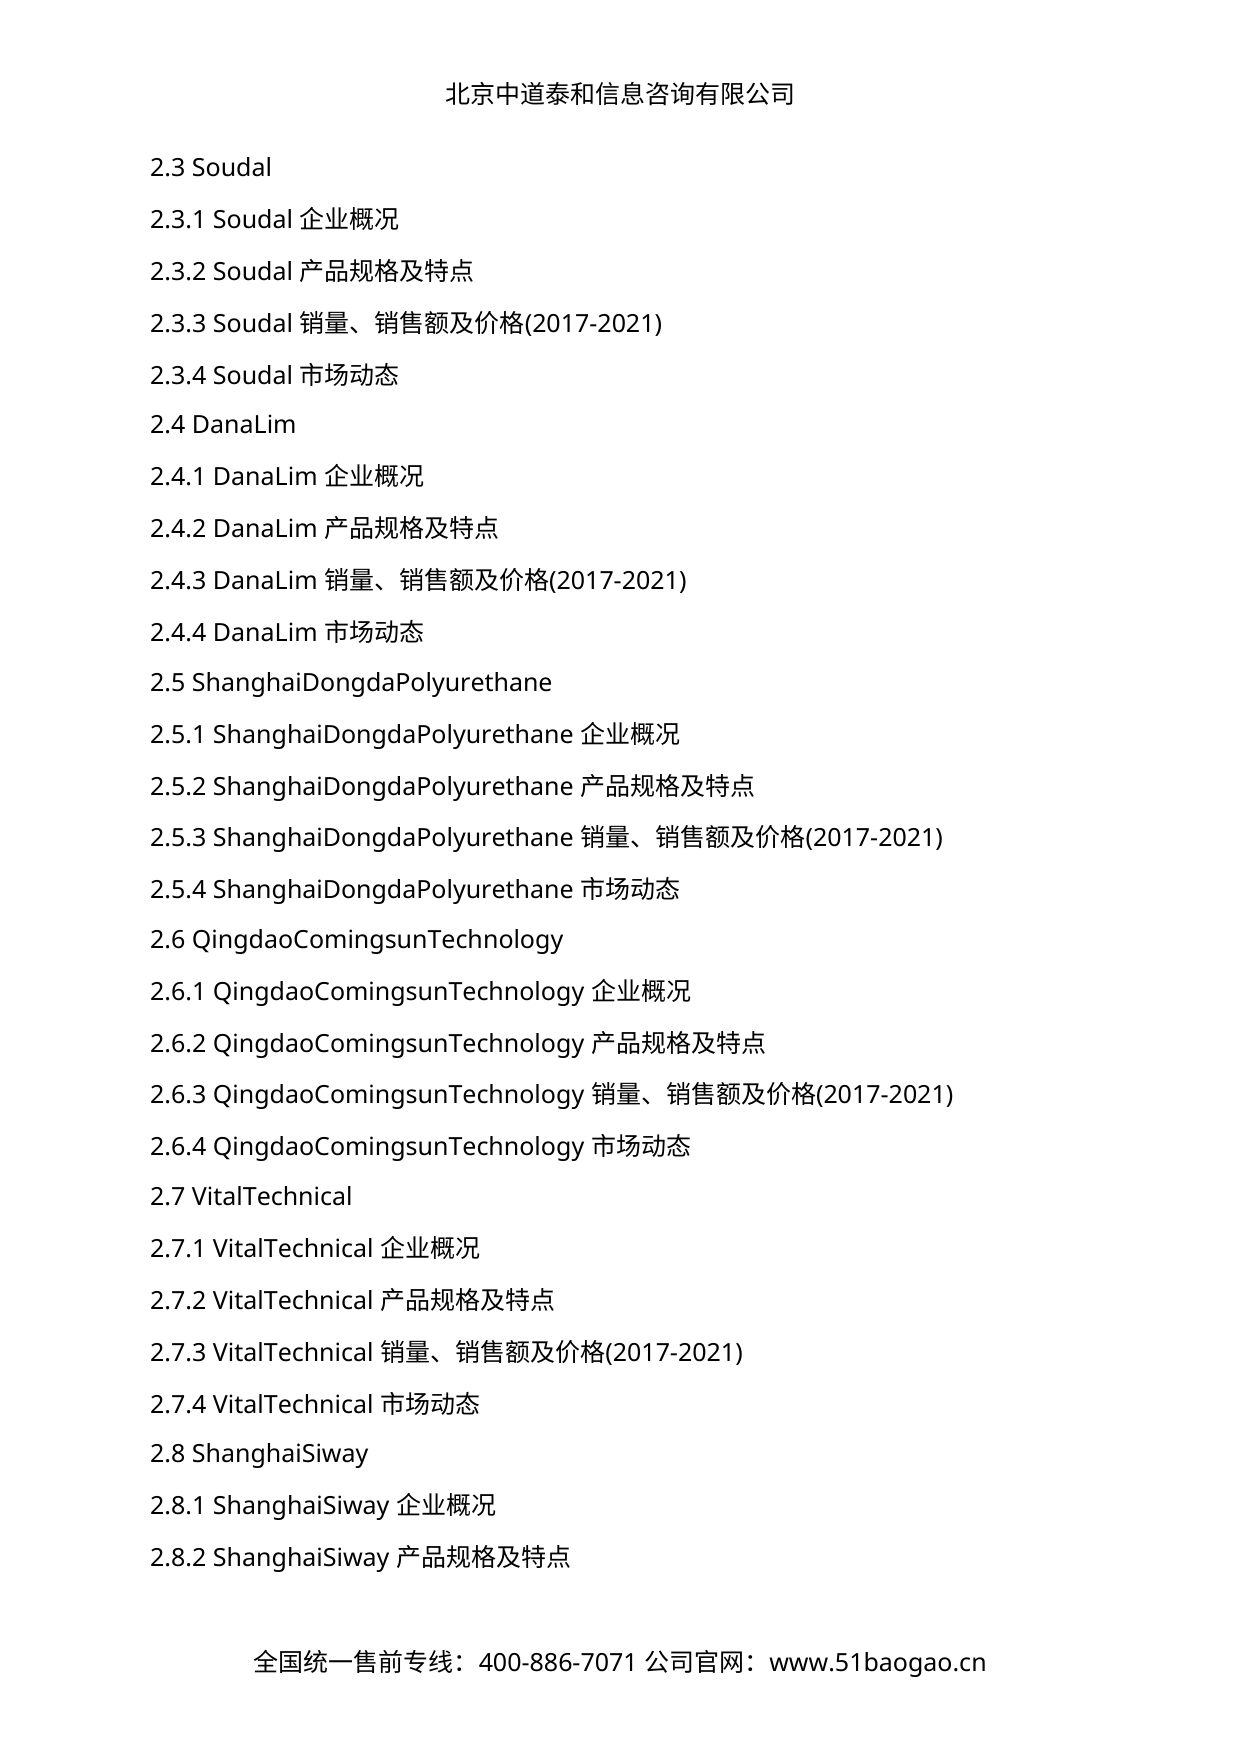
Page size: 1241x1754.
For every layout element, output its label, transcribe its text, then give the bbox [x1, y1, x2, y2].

text 2.4.2 DanaLim 产品规格及特点 [150, 509, 1090, 545]
text 2.3.1 Soudal 企业概况 [150, 200, 1090, 236]
text 2.6.2 QingdaoComingsunTechnology 产品规格及特点 [150, 1023, 1090, 1059]
text 2.5.4 ShanghaiDongdaPolyurethane 市场动态 [150, 870, 1090, 906]
text 2.4.4 DanaLim 市场动态 [150, 612, 1090, 649]
text 2.4.3 DanaLim 销量、销售额及价格(2017-2021) [150, 561, 1090, 597]
text 2.6.1 QingdaoComingsunTechnology 企业概况 [150, 971, 1090, 1007]
text 2.5.1 ShanghaiDongdaPolyurethane 企业概况 [150, 714, 1090, 750]
text 2.7.3 VitalTechnical 销量、销售额及价格(2017-2021) [150, 1332, 1090, 1368]
text 2.5 ShanghaiDongdaPolyurethane [150, 664, 1090, 698]
text 2.3.3 Soudal 销量、销售额及价格(2017-2021) [150, 303, 1090, 340]
text 2.7.4 VitalTechnical 市场动态 [150, 1384, 1090, 1420]
text 2.8.1 ShanghaiSiway 企业概况 [150, 1486, 1090, 1522]
text 2.3 Soudal [150, 150, 1090, 184]
text 2.7.2 VitalTechnical 产品规格及特点 [150, 1280, 1090, 1317]
text 2.4 DanaLim [150, 407, 1090, 441]
text 2.8.2 ShanghaiSiway 产品规格及特点 [150, 1537, 1090, 1574]
text 2.3.2 Soudal 产品规格及特点 [150, 252, 1090, 288]
text 2.5.2 ShanghaiDongdaPolyurethane 产品规格及特点 [150, 766, 1090, 802]
text 2.6.3 QingdaoComingsunTechnology 销量、销售额及价格(2017-2021) [150, 1075, 1090, 1111]
text 2.4.1 DanaLim 企业概况 [150, 457, 1090, 493]
text 2.7.1 VitalTechnical 企业概况 [150, 1228, 1090, 1265]
text 2.8 ShanghaiSiway [150, 1436, 1090, 1470]
text 2.6 QingdaoComingsunTechnology [150, 922, 1090, 956]
text 2.5.3 ShanghaiDongdaPolyurethane 销量、销售额及价格(2017-2021) [150, 818, 1090, 854]
text 2.3.4 Soudal 市场动态 [150, 355, 1090, 392]
text 2.6.4 QingdaoComingsunTechnology 市场动态 [150, 1127, 1090, 1163]
text 2.7 VitalTechnical [150, 1179, 1090, 1213]
